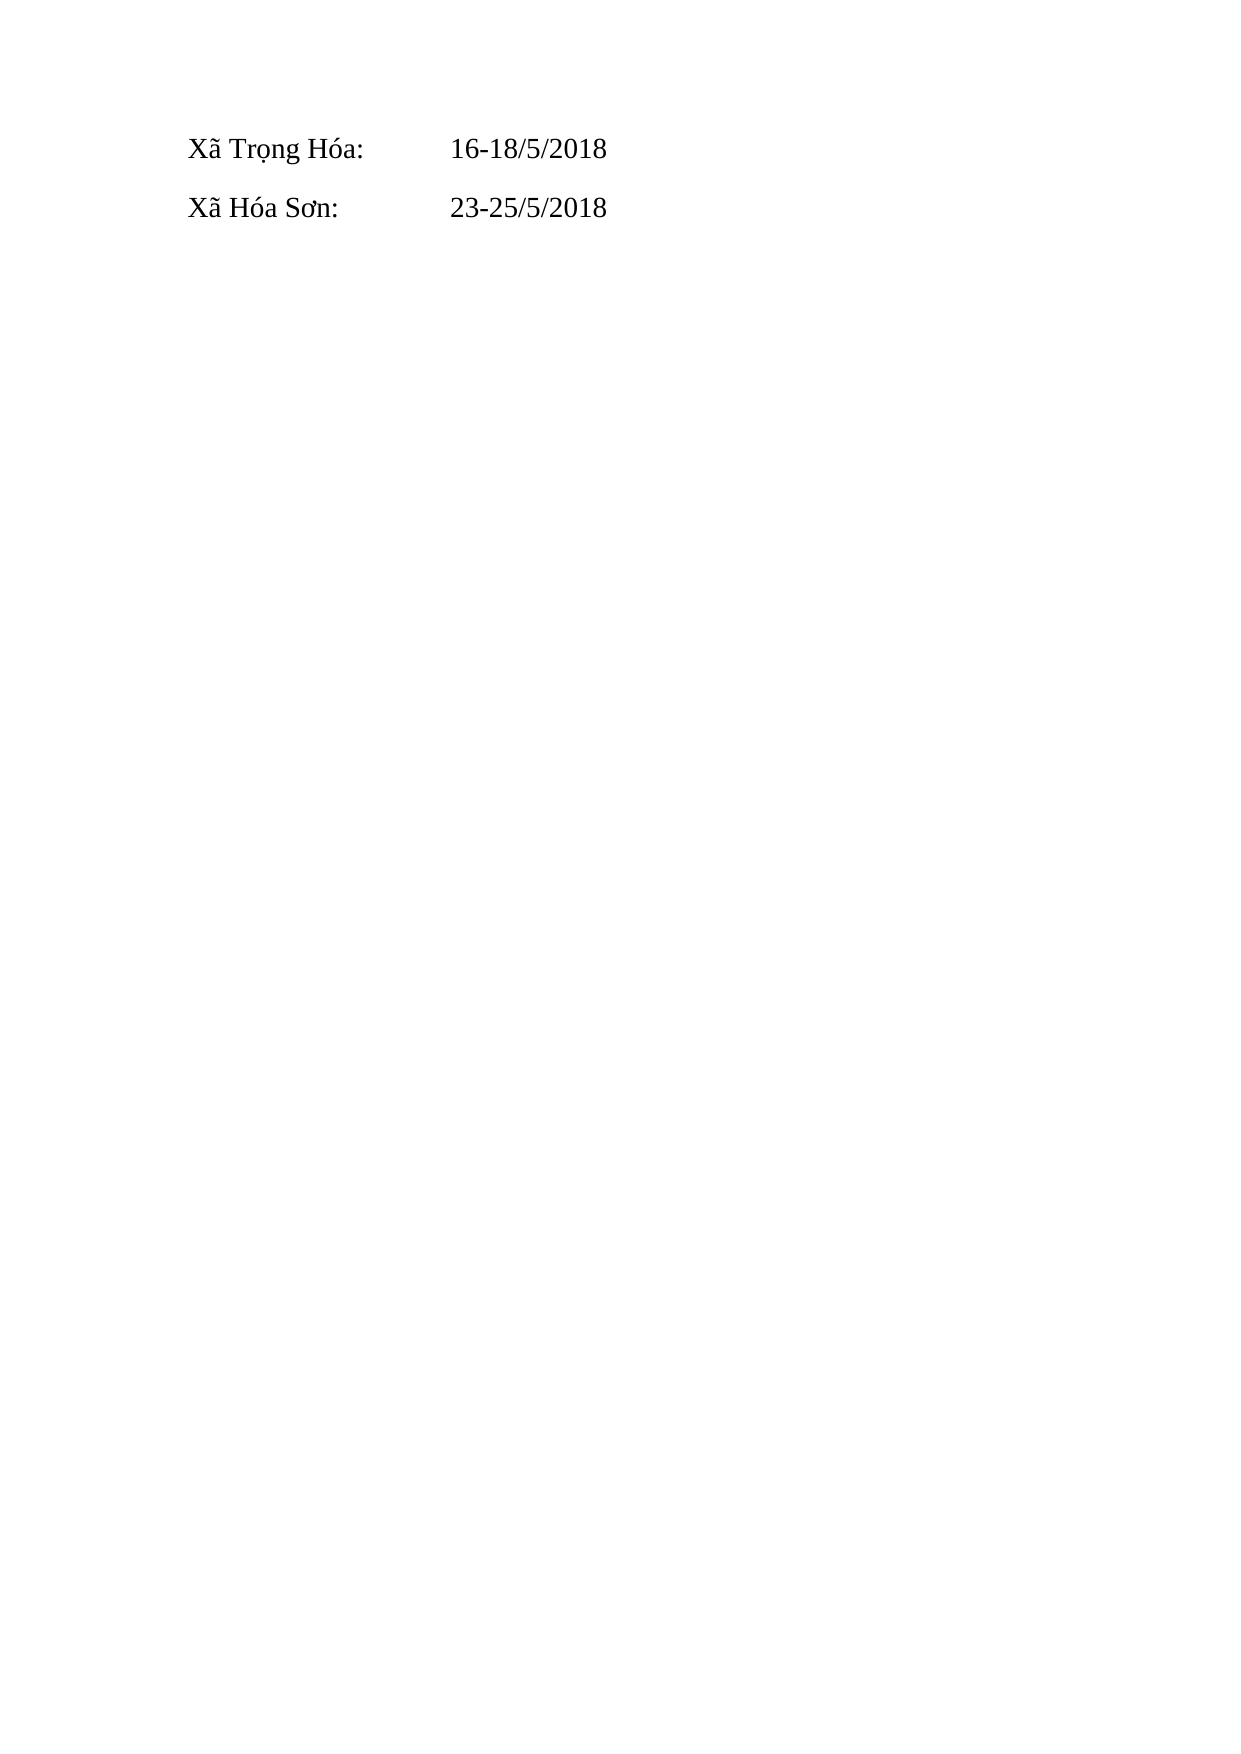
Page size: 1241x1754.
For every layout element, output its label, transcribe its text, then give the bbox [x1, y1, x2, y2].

text Xã Trọng Hóa: 16-18/5/2018 [150, 131, 1090, 164]
text Xã Hóa Sơn: 23-25/5/2018 [150, 190, 1090, 224]
